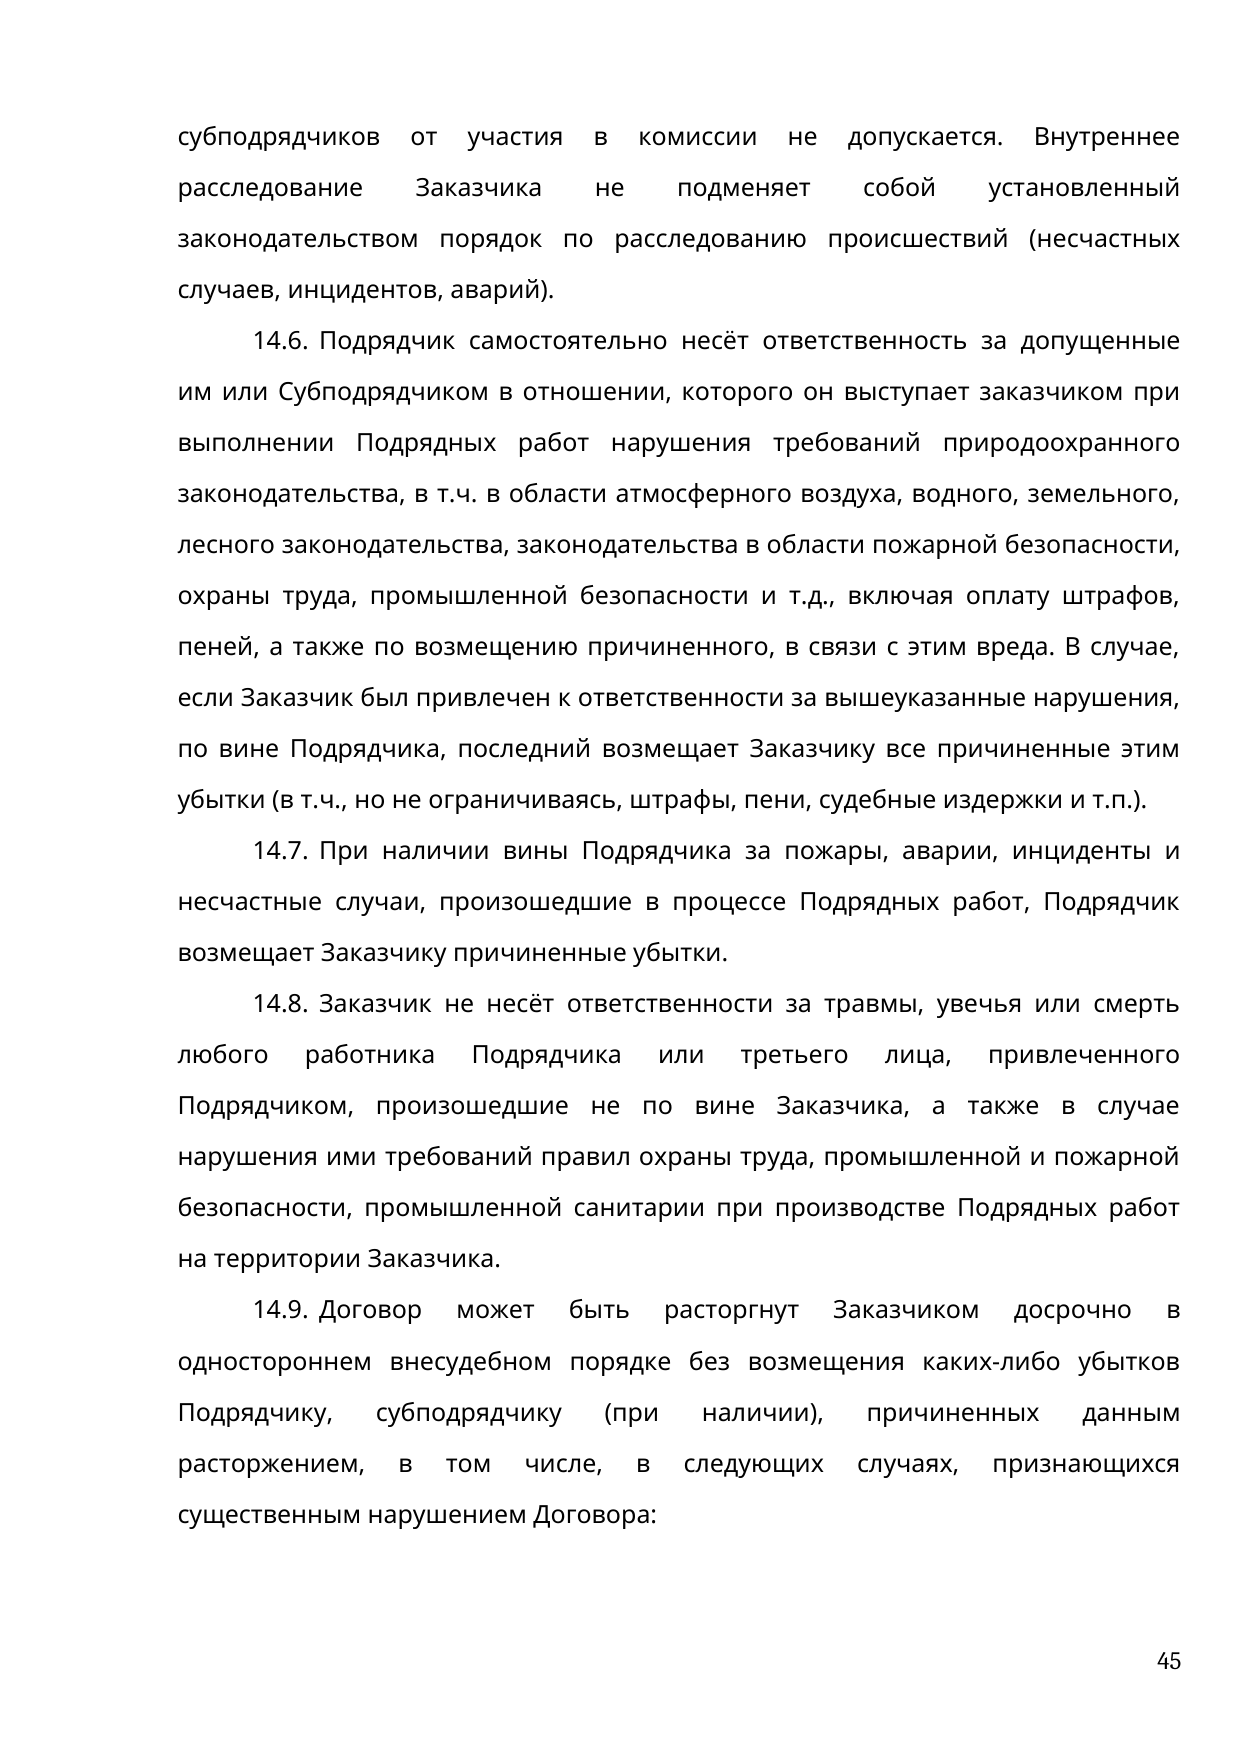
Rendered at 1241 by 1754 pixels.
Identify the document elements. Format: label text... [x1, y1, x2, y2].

list Подрядчик самостоятельно несёт ответственность за допущенные им или Субподрядчиком в отношении, которого он выступает заказчиком при выполнении Подрядных работ нарушения требований природоохранного законодательства, в т.ч. в области атмосферного воздуха, водного, земельного, лесного законодательства, законодательства в области пожарной безопасности, охраны труда, промышленной безопасности и т.д., включая оплату штрафов, пеней, а также по возмещению причиненного, в связи с этим вреда. В случае, если Заказчик был привлечен к ответственности за вышеуказанные нарушения, по вине Подрядчика, последний возмещает Заказчику все причиненные этим убытки (в т.ч., но не ограничиваясь, штрафы, пени, судебные издержки и т.п.). [177, 322, 1181, 816]
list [177, 118, 1181, 305]
list При наличии вины Подрядчика за пожары, аварии, инциденты и несчастные случаи, произошедшие в процессе Подрядных работ, Подрядчик возмещает Заказчику причиненные убытки. [177, 833, 1181, 969]
list Заказчик не несёт ответственности за травмы, увечья или смерть любого работника Подрядчика или третьего лица, привлеченного Подрядчиком, произошедшие не по вине Заказчика, а также в случае нарушения ими требований правил охраны труда, промышленной и пожарной безопасности, промышленной санитарии при производстве Подрядных работ на территории Заказчика. [177, 986, 1181, 1275]
list Договор может быть расторгнут Заказчиком досрочно в одностороннем внесудебном порядке без возмещения каких-либо убытков Подрядчику, субподрядчику (при наличии), причиненных данным расторжением, в том числе, в следующих случаях, признающихся существенным нарушением Договора: [177, 1292, 1181, 1530]
